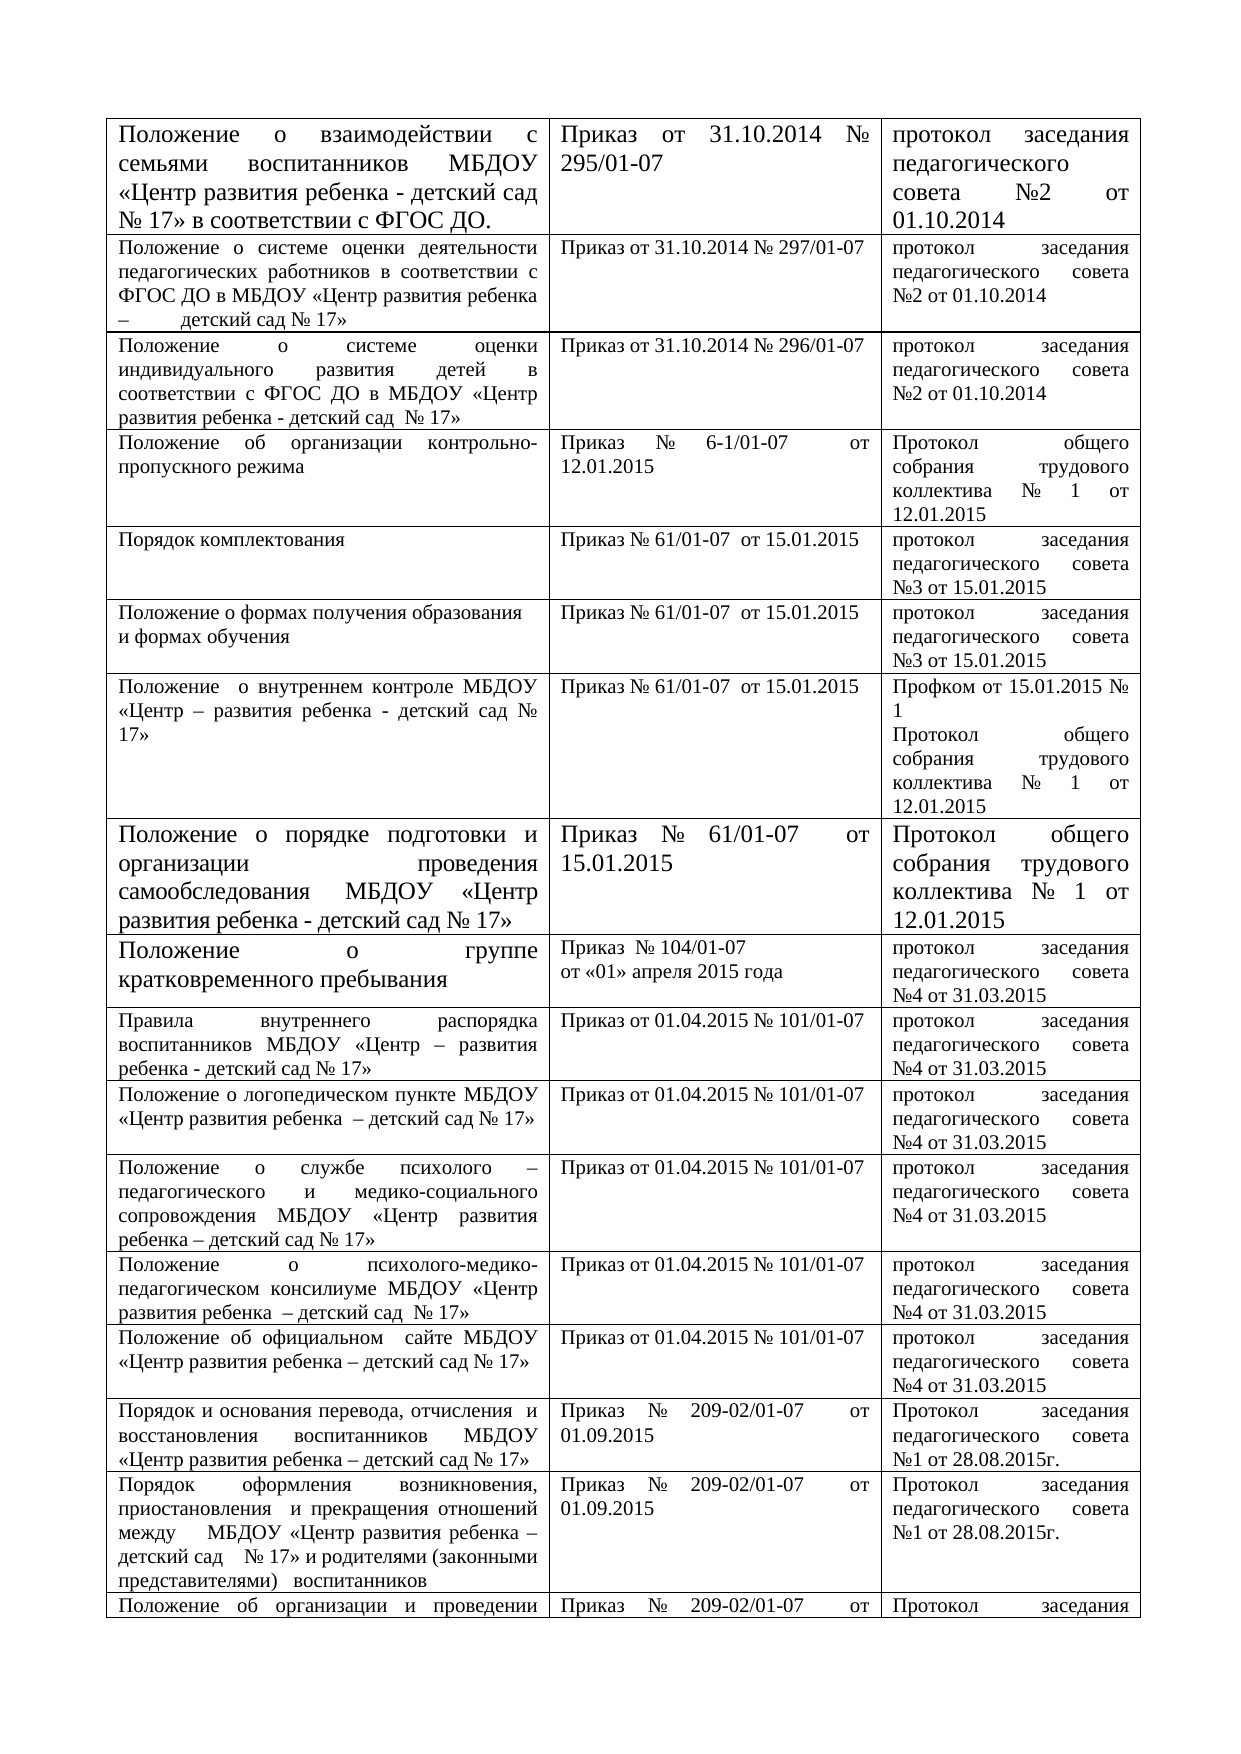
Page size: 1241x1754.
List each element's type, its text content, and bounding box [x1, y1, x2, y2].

table_cell Приказ № 6-1/01-07 от 12.01.2015 [550, 430, 881, 526]
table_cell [882, 1593, 1140, 1617]
table_cell Положение о группе кратковременного пребывания [107, 935, 549, 1007]
table_cell Протокол заседания педагогического совета №1 от 28.08.2015г. [882, 1472, 1140, 1592]
table_cell Положение о службе психолого – педагогического и медико-социального сопровождения МБДОУ «Центр развития ребенка – детский сад № 17» [107, 1155, 549, 1251]
table_cell Положение об официальном сайте МБДОУ «Центр развития ребенка – детский сад № 17» [107, 1325, 549, 1397]
table_cell протокол заседания педагогического совета №2 от 01.10.2014 [882, 235, 1140, 331]
table_cell Правила внутреннего распорядка воспитанников МБДОУ «Центр – развития ребенка - детский сад № 17» [107, 1008, 549, 1080]
table_cell Приказ от 31.10.2014 № 295/01-07 [550, 119, 881, 234]
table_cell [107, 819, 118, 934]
table_cell протокол заседания педагогического совета №4 от 31.03.2015 [882, 1155, 1140, 1251]
table_cell Приказ № 61/01-07 от 15.01.2015 [550, 527, 881, 599]
table_cell протокол заседания педагогического совета №4 от 31.03.2015 [882, 935, 1140, 1007]
table_cell Профком от 15.01.2015 № 1 Протокол общего собрания трудового коллектива № 1 от 12.01.2015 [882, 674, 1140, 818]
table_cell Приказ № 61/01-07 от 15.01.2015 [550, 819, 881, 934]
table_cell Приказ от 01.04.2015 № 101/01-07 [550, 1081, 881, 1154]
table_cell Приказ от 31.10.2014 № 296/01-07 [550, 333, 881, 429]
table_cell Приказ от 01.04.2015 № 101/01-07 [550, 1252, 881, 1324]
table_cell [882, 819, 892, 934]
table_cell Приказ № 209-02/01-07 от 01.09.2015 [550, 1399, 881, 1471]
table_cell Приказ № 61/01-07 от 15.01.2015 [550, 600, 881, 672]
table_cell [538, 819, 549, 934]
table_cell Порядок и основания перевода, отчисления и восстановления воспитанников МБДОУ «Центр развития ребенка – детский сад № 17» [107, 1399, 549, 1471]
table_cell протокол заседания педагогического совета №4 от 31.03.2015 [882, 1008, 1140, 1080]
table_cell Протокол общего собрания трудового коллектива № 1 от 12.01.2015 [882, 430, 1140, 526]
table_cell Приказ № 209-02/01-07 от 01.09.2015 [550, 1472, 881, 1592]
table_cell Положение о психолого-медико-педагогическом консилиуме МБДОУ «Центр развития ребенка – детский сад № 17» [107, 1252, 549, 1324]
table_cell Приказ от 01.04.2015 № 101/01-07 [550, 1325, 881, 1397]
table_cell протокол заседания педагогического совета №4 от 31.03.2015 [882, 1325, 1140, 1397]
table_cell Положение о формах получения образования и формах обучения [107, 600, 549, 672]
table_cell протокол заседания педагогического совета №2 от 01.10.2014 [882, 333, 1140, 429]
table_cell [550, 1593, 881, 1617]
table_cell протокол заседания педагогического совета №4 от 31.03.2015 [882, 1081, 1140, 1154]
table_cell протокол заседания педагогического совета №3 от 15.01.2015 [882, 527, 1140, 599]
table_cell Порядок комплектования [107, 527, 549, 599]
table_cell Положение о системе оценки индивидуального развития детей в соответствии с ФГОС ДО в МБДОУ «Центр развития ребенка - детский сад № 17» [107, 333, 549, 429]
table_cell Приказ № 61/01-07 от 15.01.2015 [550, 674, 881, 818]
table_cell Положение о системе оценки деятельности педагогических работников в соответствии с ФГОС ДО в МБДОУ «Центр развития ребенка – детский сад № 17» [107, 235, 549, 331]
table_cell Положение о взаимодействии с семьями воспитанников МБДОУ «Центр развития ребенка - детский сад № 17» в соответствии с ФГОС ДО. [107, 119, 549, 234]
table_cell протокол заседания педагогического совета №3 от 15.01.2015 [882, 600, 1140, 672]
table_cell Порядок оформления возникновения, приостановления и прекращения отношений между МБДОУ «Центр развития ребенка – детский сад № 17» и родителями (законными представителями) воспитанников [107, 1472, 549, 1592]
table_cell Приказ от 01.04.2015 № 101/01-07 [550, 1008, 881, 1080]
table_cell Приказ от 31.10.2014 № 297/01-07 [550, 235, 881, 331]
table_cell Положение о внутреннем контроле МБДОУ «Центр – развития ребенка - детский сад № 17» [107, 674, 549, 818]
table_cell Приказ от 01.04.2015 № 101/01-07 [550, 1155, 881, 1251]
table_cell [882, 119, 1140, 234]
table_cell Положение о логопедическом пункте МБДОУ «Центр развития ребенка – детский сад № 17» [107, 1081, 549, 1154]
table_cell протокол заседания педагогического совета №4 от 31.03.2015 [882, 1252, 1140, 1324]
table_cell Протокол заседания педагогического совета №1 от 28.08.2015г. [882, 1399, 1140, 1471]
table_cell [107, 1593, 549, 1617]
table_cell Положение об организации контрольно-пропускного режима [107, 430, 549, 526]
table_cell Приказ № 104/01-07 от «01» апреля 2015 года [550, 935, 881, 1007]
